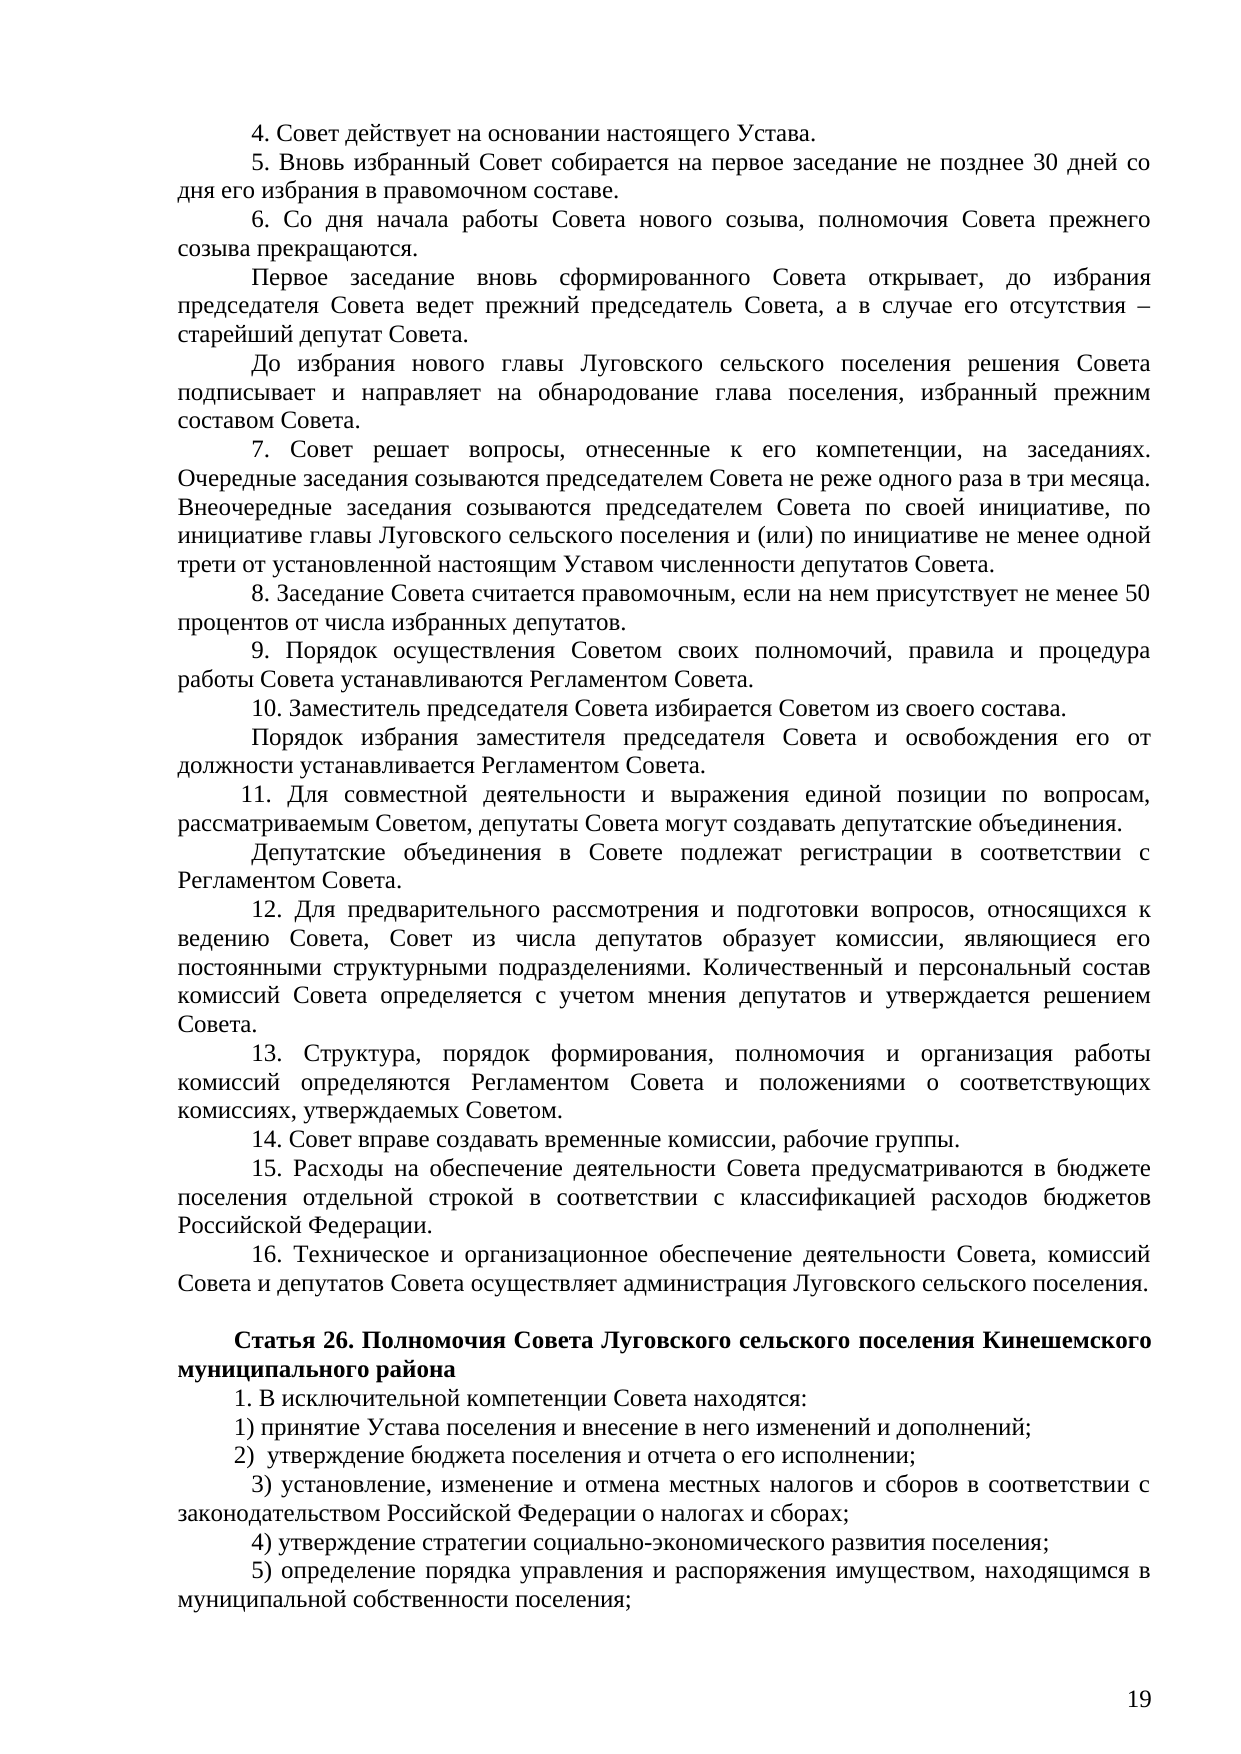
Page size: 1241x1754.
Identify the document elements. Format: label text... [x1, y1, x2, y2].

text 3) установление, изменение и отмена местных налогов и сборов в соответствии с законодательством Российской Федерации о налогах и сборах; [177, 1469, 1152, 1527]
text 13. Структура, порядок формирования, полномочия и организация работы комиссий определяются Регламентом Совета и положениями о соответствующих комиссиях, утверждаемых Советом. [177, 1038, 1152, 1124]
text 1) принятие Устава поселения и внесение в него изменений и дополнений; [177, 1412, 1152, 1441]
text Первое заседание вновь сформированного Совета открывает, до избрания председателя Совета ведет прежний председатель Совета, а в случае его отсутствия – старейший депутат Совета. [177, 262, 1152, 348]
text 1. В исключительной компетенции Совета находятся: [177, 1383, 1152, 1412]
text Статья 26. Полномочия Совета Луговского сельского поселения Кинешемского муниципального района [177, 1326, 1152, 1383]
text 6. Со дня начала работы Совета нового созыва, полномочия Совета прежнего созыва прекращаются. [177, 204, 1152, 262]
text Депутатские объединения в Совете подлежат регистрации в соответствии с Регламентом Совета. [177, 837, 1152, 894]
text 11. Для совместной деятельности и выражения единой позиции по вопросам, рассматриваемым Советом, депутаты Совета могут создавать депутатские объединения. [177, 779, 1152, 837]
text 5. Вновь избранный Совет собирается на первое заседание не позднее 30 дней со дня его избрания в правомочном составе. [177, 147, 1152, 204]
text До избрания нового главы Луговского сельского поселения решения Совета подписывает и направляет на обнародование глава поселения, избранный прежним составом Совета. [177, 348, 1152, 434]
text 9. Порядок осуществления Советом своих полномочий, правила и процедура работы Совета устанавливаются Регламентом Совета. [177, 636, 1152, 693]
text 8. Заседание Совета считается правомочным, если на нем присутствует не менее 50 процентов от числа избранных депутатов. [177, 578, 1152, 636]
text Порядок избрания заместителя председателя Совета и освобождения его от должности устанавливается Регламентом Совета. [177, 722, 1152, 779]
text 15. Расходы на обеспечение деятельности Совета предусматриваются в бюджете поселения отдельной строкой в соответствии с классификацией расходов бюджетов Российской Федерации. [177, 1153, 1152, 1239]
text 14. Совет вправе создавать временные комиссии, рабочие группы. [177, 1124, 1152, 1153]
text 4) утверждение стратегии социально-экономического развития поселения; [177, 1527, 1152, 1556]
text 10. Заместитель председателя Совета избирается Советом из своего состава. [177, 693, 1152, 722]
text 7. Совет решает вопросы, отнесенные к его компетенции, на заседаниях. Очередные заседания созываются председателем Совета не реже одного раза в три месяца. Внеочередные заседания созываются председателем Совета по своей инициативе, по инициативе главы Луговского сельского поселения и (или) по инициативе не менее одной трети от установленной настоящим Уставом численности депутатов Совета. [177, 434, 1152, 578]
text 2) утверждение бюджета поселения и отчета о его исполнении; [177, 1441, 1152, 1469]
text 4. Совет действует на основании настоящего Устава. [177, 118, 1152, 147]
text 16. Техническое и организационное обеспечение деятельности Совета, комиссий Совета и депутатов Совета осуществляет администрация Луговского сельского поселения. [177, 1239, 1152, 1297]
text 5) определение порядка управления и распоряжения имуществом, находящимся в муниципальной собственности поселения; [177, 1556, 1152, 1613]
text 12. Для предварительного рассмотрения и подготовки вопросов, относящихся к ведению Совета, Совет из числа депутатов образует комиссии, являющиеся его постоянными структурными подразделениями. Количественный и персональный состав комиссий Совета определяется с учетом мнения депутатов и утверждается решением Совета. [177, 894, 1152, 1038]
